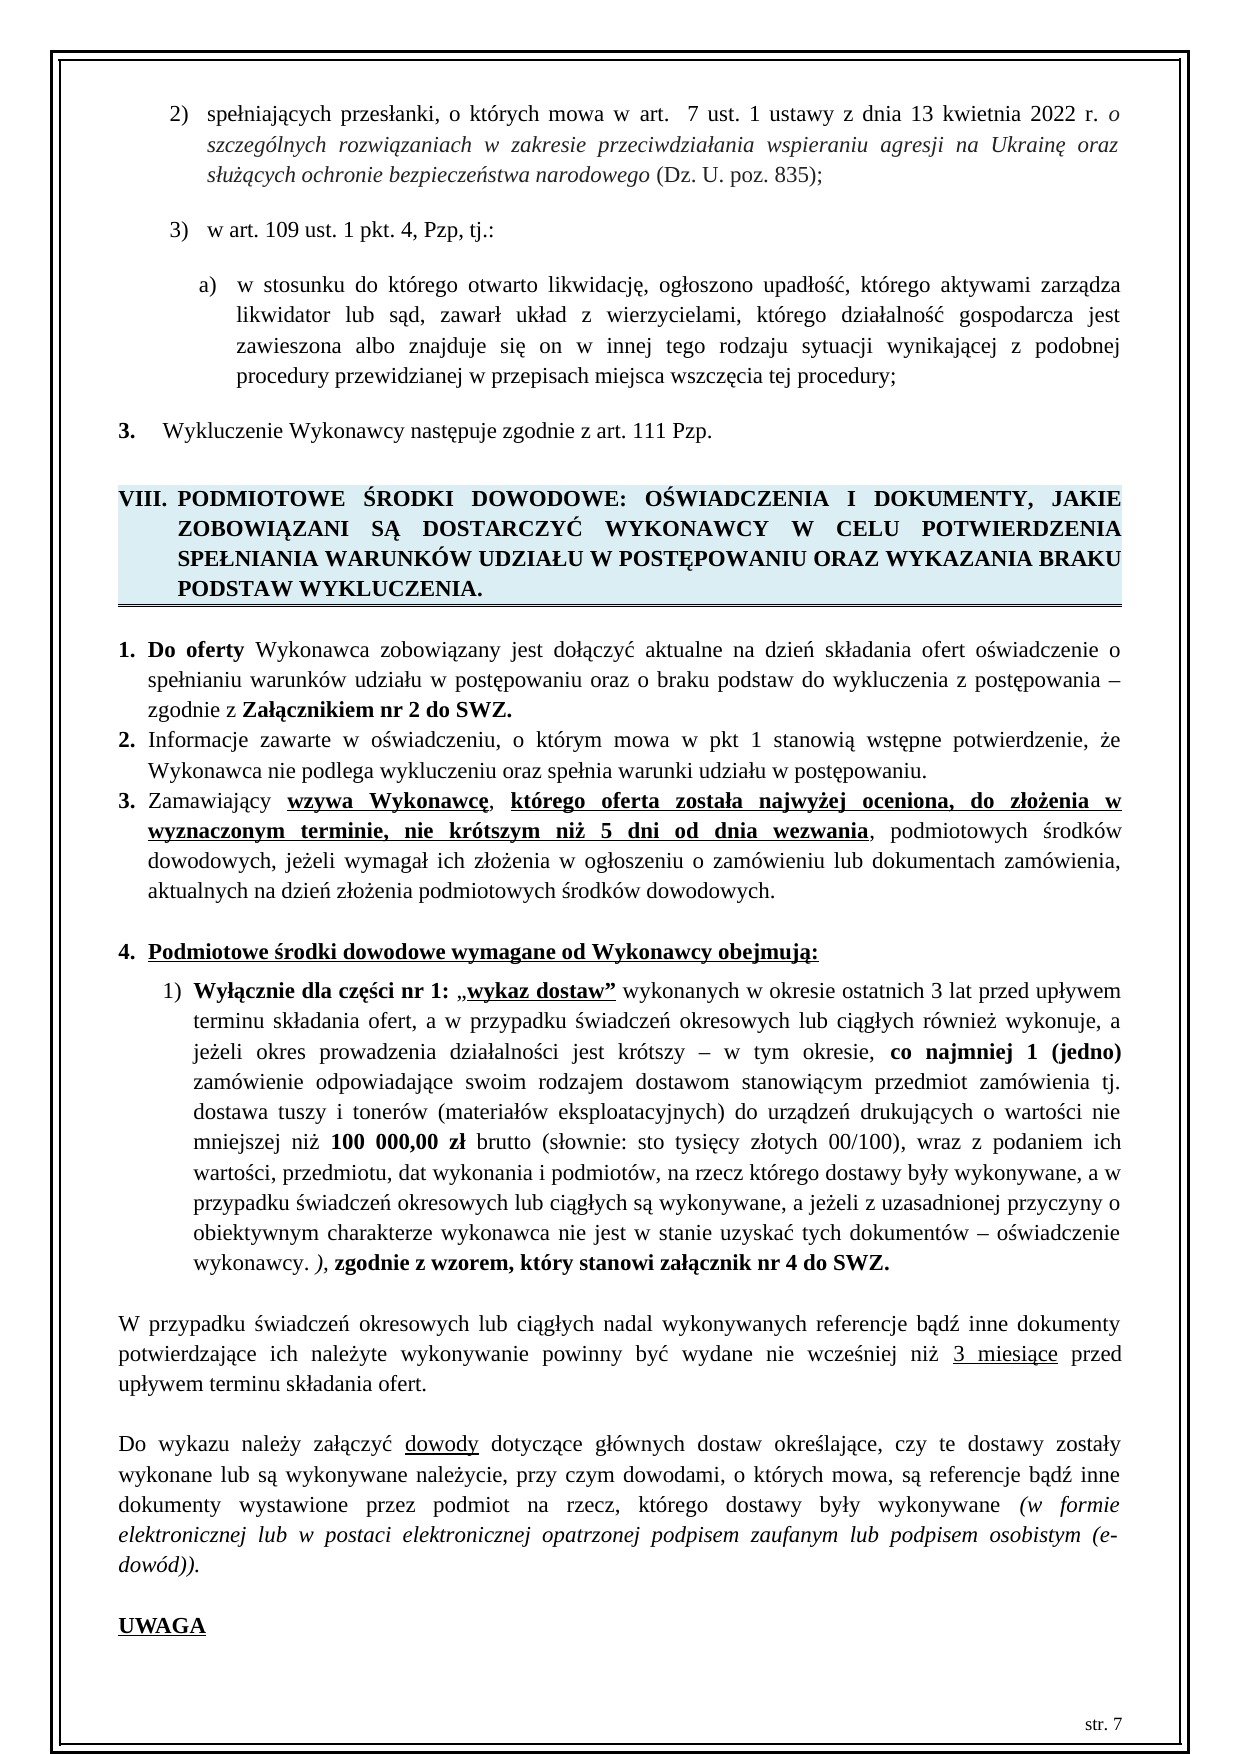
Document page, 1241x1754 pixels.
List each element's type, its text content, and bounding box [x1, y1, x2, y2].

list Wyłącznie dla części nr 1: „wykaz dostaw” wykonanych w okresie ostatnich 3 lat przed upływem terminu składania ofert, a w przypadku świadczeń okresowych lub ciągłych również wykonuje, a jeżeli okres prowadzenia działalności jest krótszy – w tym okresie, co najmniej 1 (jedno) zamówienie odpowiadające swoim rodzajem dostawom stanowiącym przedmiot zamówienia tj. dostawa tuszy i tonerów (materiałów eksploatacyjnych) do urządzeń drukujących o wartości nie mniejszej niż 100 000,00 zł brutto (słownie: sto tysięcy złotych 00/100), wraz z podaniem ich wartości, przedmiotu, dat wykonania i podmiotów, na rzecz którego dostawy były wykonywane, a w przypadku świadczeń okresowych lub ciągłych są wykonywane, a jeżeli z uzasadnionej przyczyny o obiektywnym charakterze wykonawca nie jest w stanie uzyskać tych dokumentów – oświadczenie wykonawcy. ), zgodnie z wzorem, który stanowi załącznik nr 4 do SWZ. [162, 977, 1122, 1276]
list Zamawiający wzywa Wykonawcę, którego oferta została najwyżej oceniona, do złożenia w wyznaczonym terminie, nie krótszym niż 5 dni od dnia wezwania, podmiotowych środków dowodowych, jeżeli wymagał ich złożenia w ogłoszeniu o zamówieniu lub dokumentach zamówienia, aktualnych na dzień złożenia podmiotowych środków dowodowych. [118, 787, 1122, 904]
list Informacje zawarte w oświadczeniu, o którym mowa w pkt 1 stanowią wstępne potwierdzenie, że Wykonawca nie podlega wykluczeniu oraz spełnia warunki udziału w postępowaniu. [118, 726, 1122, 783]
text UWAGA [118, 1612, 1122, 1638]
list PODMIOTOWE ŚRODKI DOWODOWE: OŚWIADCZENIA I DOKUMENTY, JAKIE ZOBOWIĄZANI SĄ DOSTARCZYĆ WYKONAWCY W CELU POTWIERDZENIA SPEŁNIANIA WARUNKÓW UDZIAŁU W POSTĘPOWANIU ORAZ WYKAZANIA BRAKU PODSTAW WYKLUCZENIA. [118, 485, 1122, 604]
list Do oferty Wykonawca zobowiązany jest dołączyć aktualne na dzień składania ofert oświadczenie o spełnianiu warunków udziału w postępowaniu oraz o braku podstaw do wykluczenia z postępowania – zgodnie z Załącznikiem nr 2 do SWZ. [118, 636, 1122, 723]
list spełniających przesłanki, o których mowa w art. 7 ust. 1 ustawy z dnia 13 kwietnia 2022 r. o szczególnych rozwiązaniach w zakresie przeciwdziałania wspieraniu agresji na Ukrainę oraz służących ochronie bezpieczeństwa narodowego (Dz. U. poz. 835); [169, 100, 1122, 187]
list w stosunku do którego otwarto likwidację, ogłoszono upadłość, którego aktywami zarządza likwidator lub sąd, zawarł układ z wierzycielami, którego działalność gospodarcza jest zawieszona albo znajduje się on w innej tego rodzaju sytuacji wynikającej z podobnej procedury przewidzianej w przepisach miejsca wszczęcia tej procedury; [199, 271, 1122, 388]
list Do wykazu należy załączyć dowody dotyczące głównych dostaw określające, czy te dostawy zostały wykonane lub są wykonywane należycie, przy czym dowodami, o których mowa, są referencje bądź inne dokumenty wystawione przez podmiot na rzecz, którego dostawy były wykonywane (w formie elektronicznej lub w postaci elektronicznej opatrzonej podpisem zaufanym lub podpisem osobistym (e-dowód)). [118, 1431, 1122, 1578]
list Podmiotowe środki dowodowe wymagane od Wykonawcy obejmują: [118, 938, 1122, 964]
list w art. 109 ust. 1 pkt. 4, Pzp, tj.: [169, 216, 1122, 242]
list Wykluczenie Wykonawcy następuje zgodnie z art. 111 Pzp. [118, 417, 1122, 443]
list W przypadku świadczeń okresowych lub ciągłych nadal wykonywanych referencje bądź inne dokumenty potwierdzające ich należyte wykonywanie powinny być wydane nie wcześniej niż 3 miesiące przed upływem terminu składania ofert. [118, 1310, 1122, 1396]
